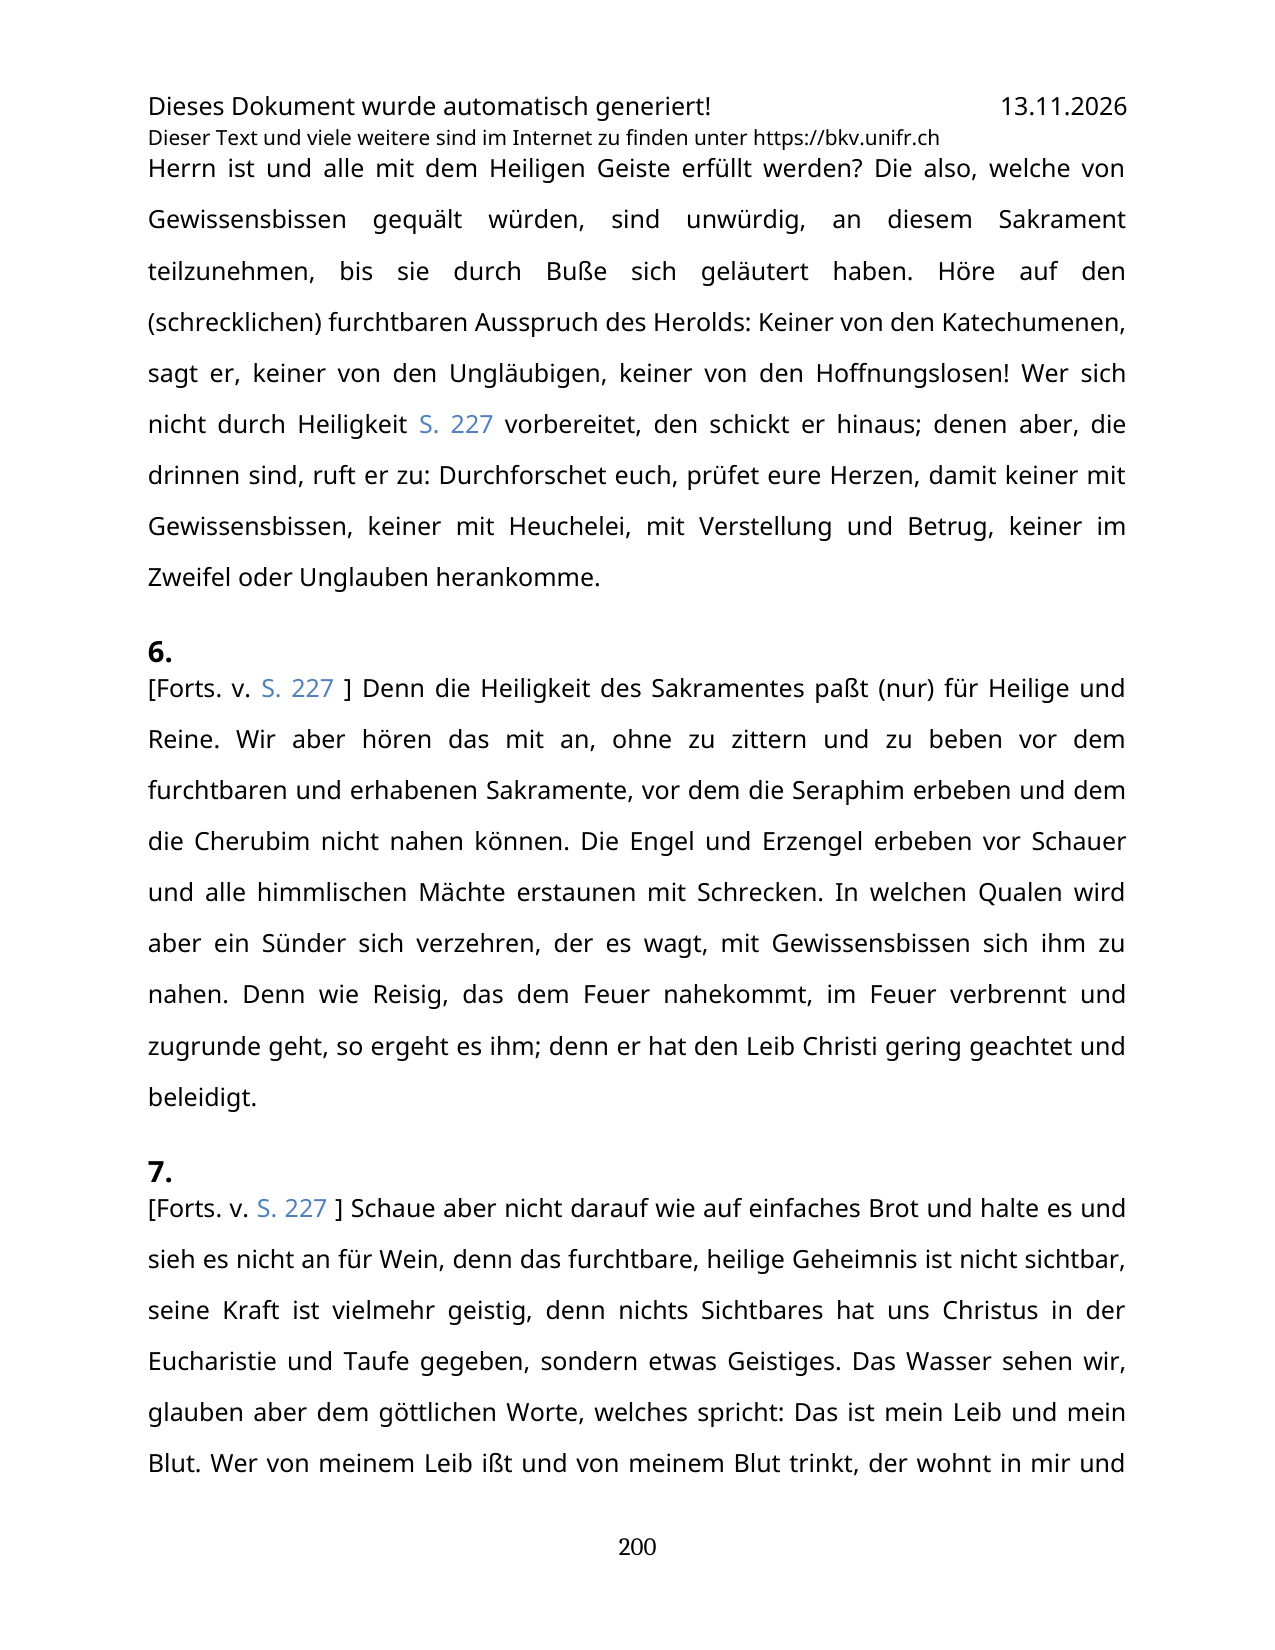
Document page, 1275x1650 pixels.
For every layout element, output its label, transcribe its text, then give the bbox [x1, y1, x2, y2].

subtitle 7. [148, 1151, 1127, 1191]
subtitle 6. [148, 631, 1127, 671]
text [148, 1191, 1127, 1480]
text [Forts. v. S. 227 ] Denn die Heiligkeit des Sakramentes paßt (nur) für Heilige und Reine. Wir aber hören das mit an, ohne zu zittern und zu beben vor dem furchtbaren und erhabenen Sakramente, vor dem die Seraphim erbeben und dem die Cherubim nicht nahen können. Die Engel und Erzengel erbeben vor Schauer und alle himmlischen Mächte erstaunen mit Schrecken. In welchen Qualen wird aber ein Sünder sich verzehren, der es wagt, mit Gewissensbissen sich ihm zu nahen. Denn wie Reisig, das dem Feuer nahekommt, im Feuer verbrennt und zugrunde geht, so ergeht es ihm; denn er hat den Leib Christi gering geachtet und beleidigt. [148, 671, 1127, 1113]
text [148, 151, 1127, 593]
